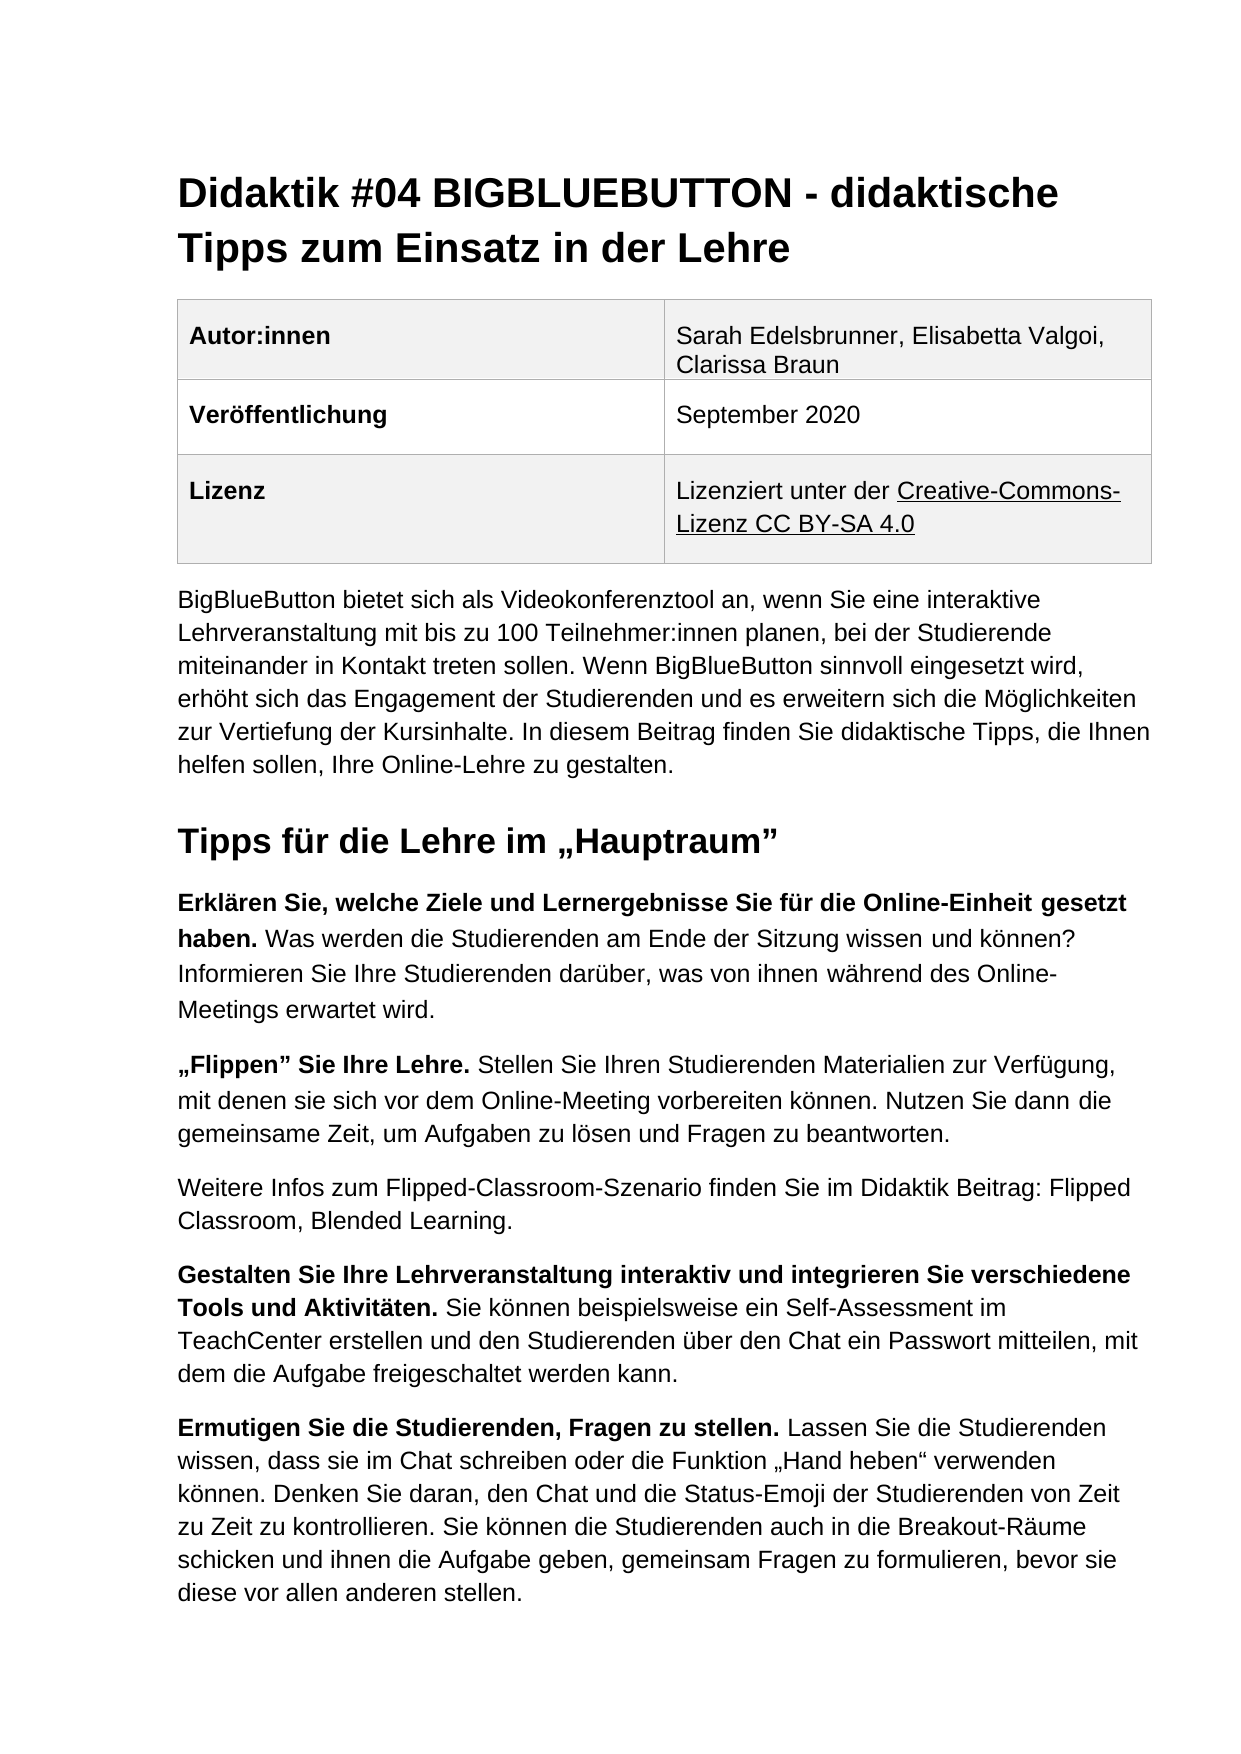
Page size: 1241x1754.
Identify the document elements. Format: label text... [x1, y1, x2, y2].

subtitle Didaktik #04 BIGBLUEBUTTON - didaktische Tipps zum Einsatz in der Lehre [177, 168, 1152, 271]
table_cell September 2020 [665, 380, 1151, 454]
text Gestalten Sie Ihre Lehrveranstaltung interaktiv und integrieren Sie verschiedene Tools und Aktivitäten. Sie können beispielsweise ein Self-Assessment im TeachCenter erstellen und den Studierenden über den Chat ein Passwort mitteilen, mit dem die Aufgabe freigeschaltet werden kann. [177, 1260, 1152, 1388]
table_cell Lizenziert unter der Creative-Commons-Lizenz CC BY-SA 4.0 [665, 455, 1151, 563]
text Erklären Sie, welche Ziele und Lernergebnisse Sie für die Online-Einheit gesetzt haben. Was werden die Studierenden am Ende der Sitzung wissen und können? Informieren Sie Ihre Studierenden darüber, was von ihnen während des Online-Meetings erwartet wird. [177, 888, 1152, 1025]
subtitle Tipps für die Lehre im „Hauptraum” [177, 821, 1152, 861]
text Weitere Infos zum Flipped-Classroom-Szenario finden Sie im Didaktik Beitrag: Flipped Classroom, Blended Learning. [177, 1173, 1152, 1235]
table_cell Lizenz [178, 455, 664, 563]
text Ermutigen Sie die Studierenden, Fragen zu stellen. Lassen Sie die Studierenden wissen, dass sie im Chat schreiben oder die Funktion „Hand heben“ verwenden können. Denken Sie daran, den Chat und die Status-Emoji der Studierenden von Zeit zu Zeit zu kontrollieren. Sie können die Studierenden auch in die Breakout-Räume schicken und ihnen die Aufgabe geben, gemeinsam Fragen zu formulieren, bevor sie diese vor allen anderen stellen. [177, 1413, 1152, 1607]
text „Flippen” Sie Ihre Lehre. Stellen Sie Ihren Studierenden Materialien zur Verfügung, mit denen sie sich vor dem Online-Meeting vorbereiten können. Nutzen Sie dann die gemeinsame Zeit, um Aufgaben zu lösen und Fragen zu beantworten. [177, 1050, 1152, 1148]
text BigBlueButton bietet sich als Videokonferenztool an, wenn Sie eine interaktive Lehrveranstaltung mit bis zu 100 Teilnehmer:innen planen, bei der Studierende miteinander in Kontakt treten sollen. Wenn BigBlueButton sinnvoll eingesetzt wird, erhöht sich das Engagement der Studierenden und es erweitern sich die Möglichkeiten zur Vertiefung der Kursinhalte. In diesem Beitrag finden Sie didaktische Tipps, die Ihnen helfen sollen, Ihre Online-Lehre zu gestalten. [177, 585, 1152, 779]
table_header Sarah Edelsbrunner, Elisabetta Valgoi, Clarissa Braun [665, 300, 1151, 378]
table_cell Veröffentlichung [178, 380, 664, 454]
table_header Autor:innen [178, 300, 664, 378]
